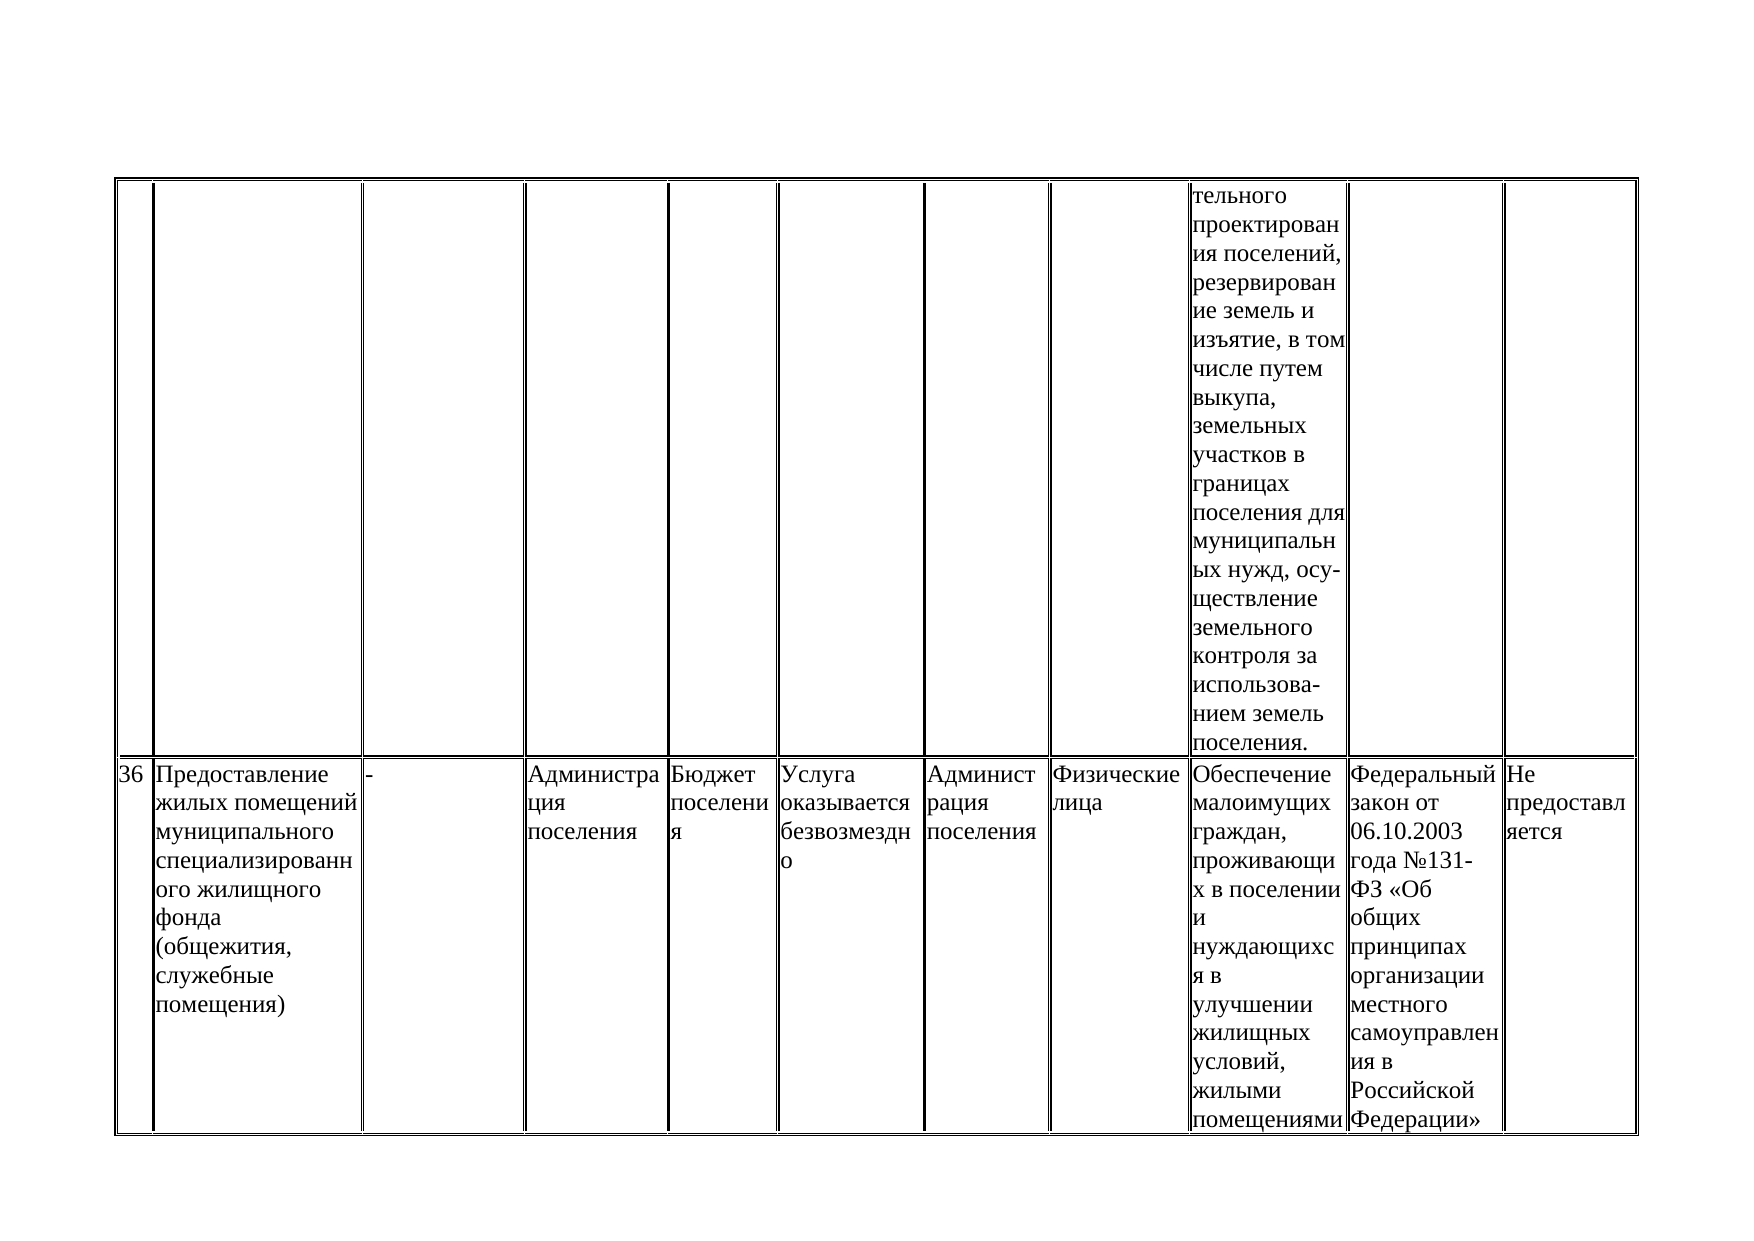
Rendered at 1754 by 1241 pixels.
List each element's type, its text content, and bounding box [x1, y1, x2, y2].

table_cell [924, 755, 1050, 1132]
table_cell Бюджет поселения [668, 755, 778, 1132]
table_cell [924, 179, 1050, 755]
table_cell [1348, 179, 1504, 755]
table_cell - [363, 179, 525, 755]
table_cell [778, 759, 924, 1132]
table_cell 36 [118, 755, 153, 1132]
table_cell 35 [118, 179, 153, 755]
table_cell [778, 181, 924, 755]
table_cell Не предоставляется [1504, 181, 1635, 755]
table_cell Бюджет поселения [668, 179, 778, 755]
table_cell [1190, 755, 1348, 1132]
table_cell - [363, 755, 525, 1132]
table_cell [153, 759, 363, 1132]
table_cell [153, 181, 363, 755]
table_cell Не предоставляется [1504, 755, 1636, 1132]
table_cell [1348, 755, 1504, 1132]
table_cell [525, 759, 668, 1132]
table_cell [1050, 179, 1190, 755]
table_cell Физические лица [1050, 755, 1190, 1132]
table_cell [1190, 179, 1348, 755]
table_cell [525, 179, 668, 755]
